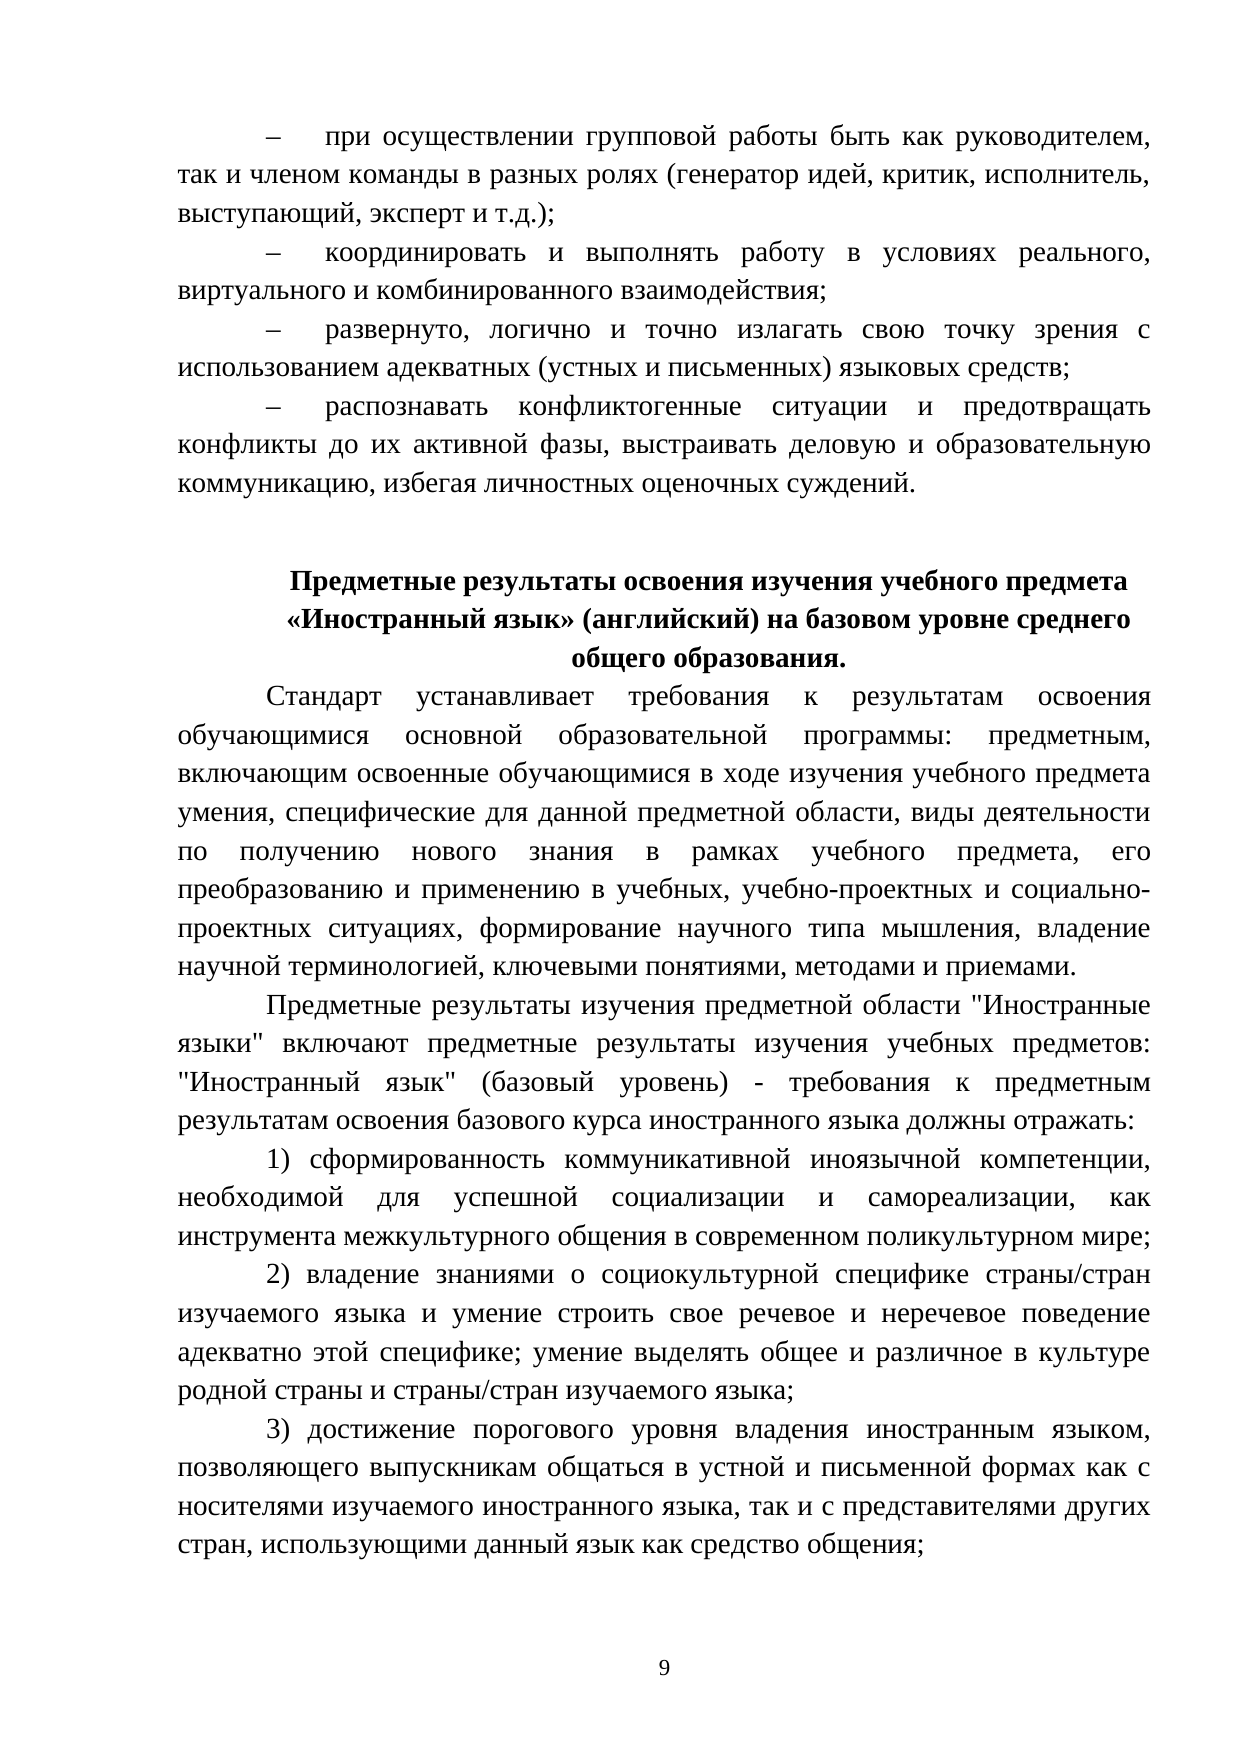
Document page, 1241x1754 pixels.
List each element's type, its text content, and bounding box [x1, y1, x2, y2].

text 1) сформированность коммуникативной иноязычной компетенции, необходимой для успешной социализации и самореализации, как инструмента межкультурного общения в современном поликультурном мире; [177, 1141, 1152, 1252]
text Предметные результаты изучения предметной области "Иностранные языки" включают предметные результаты изучения учебных предметов: "Иностранный язык" (базовый уровень) - требования к предметным результатам освоения базового курса иностранного языка должны отражать: [177, 987, 1152, 1136]
text распознавать конфликтогенные ситуации и предотвращать конфликты до их активной фазы, выстраивать деловую и образовательную коммуникацию, избегая личностных оценочных суждений. [177, 388, 1152, 498]
list Предметные результаты освоения изучения учебного предмета «Иностранный язык» (английский) на базовом уровне среднего общего образования. [266, 563, 1152, 673]
text 2) владение знаниями о социокультурной специфике страны/стран изучаемого языка и умение строить свое речевое и неречевое поведение адекватно этой специфике; умение выделять общее и различное в культуре родной страны и страны/стран изучаемого языка; [177, 1257, 1152, 1406]
text 3) достижение порогового уровня владения иностранным языком, позволяющего выпускникам общаться в устной и письменной формах как с носителями изучаемого иностранного языка, так и с представителями других стран, использующими данный язык как средство общения; [177, 1411, 1152, 1560]
text развернуто, логично и точно излагать свою точку зрения с использованием адекватных (устных и письменных) языковых средств; [177, 311, 1152, 383]
text Стандарт устанавливает требования к результатам освоения обучающимися основной образовательной программы: предметным, включающим освоенные обучающимися в ходе изучения учебного предмета умения, специфические для данной предметной области, виды деятельности по получению нового знания в рамках учебного предмета, его преобразованию и применению в учебных, учебно-проектных и социально-проектных ситуациях, формирование научного типа мышления, владение научной терминологией, ключевыми понятиями, методами и приемами. [177, 678, 1152, 982]
text координировать и выполнять работу в условиях реального, виртуального и комбинированного взаимодействия; [177, 234, 1152, 306]
text при осуществлении групповой работы быть как руководителем, так и членом команды в разных ролях (генератор идей, критик, исполнитель, выступающий, эксперт и т.д.); [177, 118, 1152, 229]
